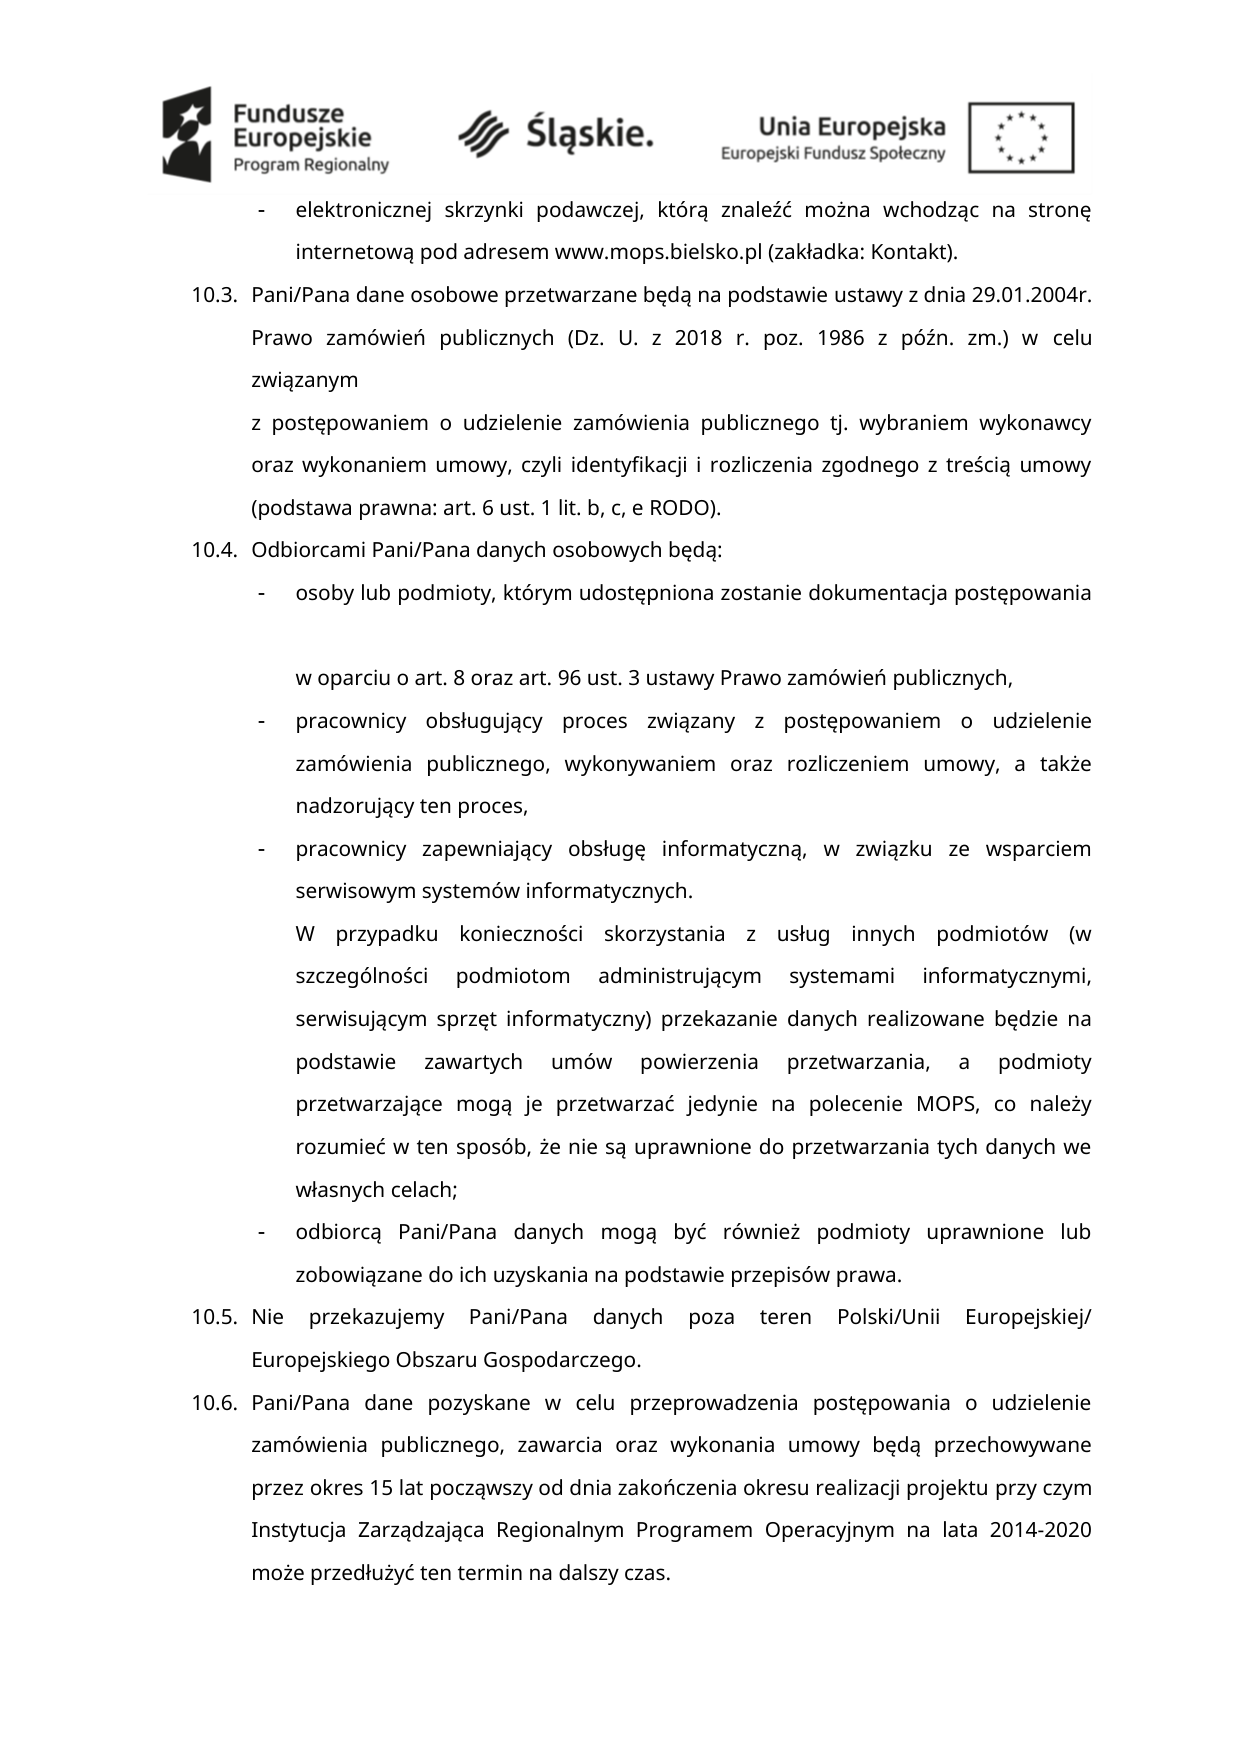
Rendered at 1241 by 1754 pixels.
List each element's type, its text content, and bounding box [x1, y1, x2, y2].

picture [147, 73, 1093, 195]
list Pani/Pana dane osobowe przetwarzane będą na podstawie ustawy z dnia 29.01.2004r. Prawo zamówień publicznych (Dz. U. z 2018 r. poz. 1986 z późn. zm.) w celu związanym z postępowaniem o udzielenie zamówienia publicznego tj. wybraniem wykonawcy oraz wykonaniem umowy, czyli identyfikacji i rozliczenia zgodnego z treścią umowy (podstawa prawna: art. 6 ust. 1 lit. b, c, e RODO). [191, 280, 1093, 521]
list Pani/Pana dane pozyskane w celu przeprowadzenia postępowania o udzielenie zamówienia publicznego, zawarcia oraz wykonania umowy będą przechowywane przez okres 15 lat począwszy od dnia zakończenia okresu realizacji projektu przy czym Instytucja Zarządzająca Regionalnym Programem Operacyjnym na lata 2014-2020 może przedłużyć ten termin na dalszy czas. [191, 1388, 1093, 1587]
list osoby lub podmioty, którym udostępniona zostanie dokumentacja postępowania w oparciu o art. 8 oraz art. 96 ust. 3 ustawy Prawo zamówień publicznych, [258, 578, 1093, 692]
list pracownicy obsługujący proces związany z postępowaniem o udzielenie zamówienia publicznego, wykonywaniem oraz rozliczeniem umowy, a także nadzorujący ten proces, [258, 706, 1093, 820]
list pracownicy zapewniający obsługę informatyczną, w związku ze wsparciem serwisowym systemów informatycznych. [258, 834, 1093, 905]
list Nie przekazujemy Pani/Pana danych poza teren Polski/Unii Europejskiej/ Europejskiego Obszaru Gospodarczego. [191, 1302, 1093, 1373]
text W przypadku konieczności skorzystania z usług innych podmiotów (w szczególności podmiotom administrującym systemami informatycznymi, serwisującym sprzęt informatyczny) przekazanie danych realizowane będzie na podstawie zawartych umów powierzenia przetwarzania, a podmioty przetwarzające mogą je przetwarzać jedynie na polecenie MOPS, co należy rozumieć w ten sposób, że nie są uprawnione do przetwarzania tych danych we własnych celach; [295, 919, 1093, 1203]
list elektronicznej skrzynki podawczej, którą znaleźć można wchodząc na stronę internetową pod adresem www.mops.bielsko.pl (zakładka: Kontakt). [258, 195, 1093, 266]
list Odbiorcami Pani/Pana danych osobowych będą: [191, 536, 1093, 564]
list odbiorcą Pani/Pana danych mogą być również podmioty uprawnione lub zobowiązane do ich uzyskania na podstawie przepisów prawa. [258, 1217, 1093, 1288]
